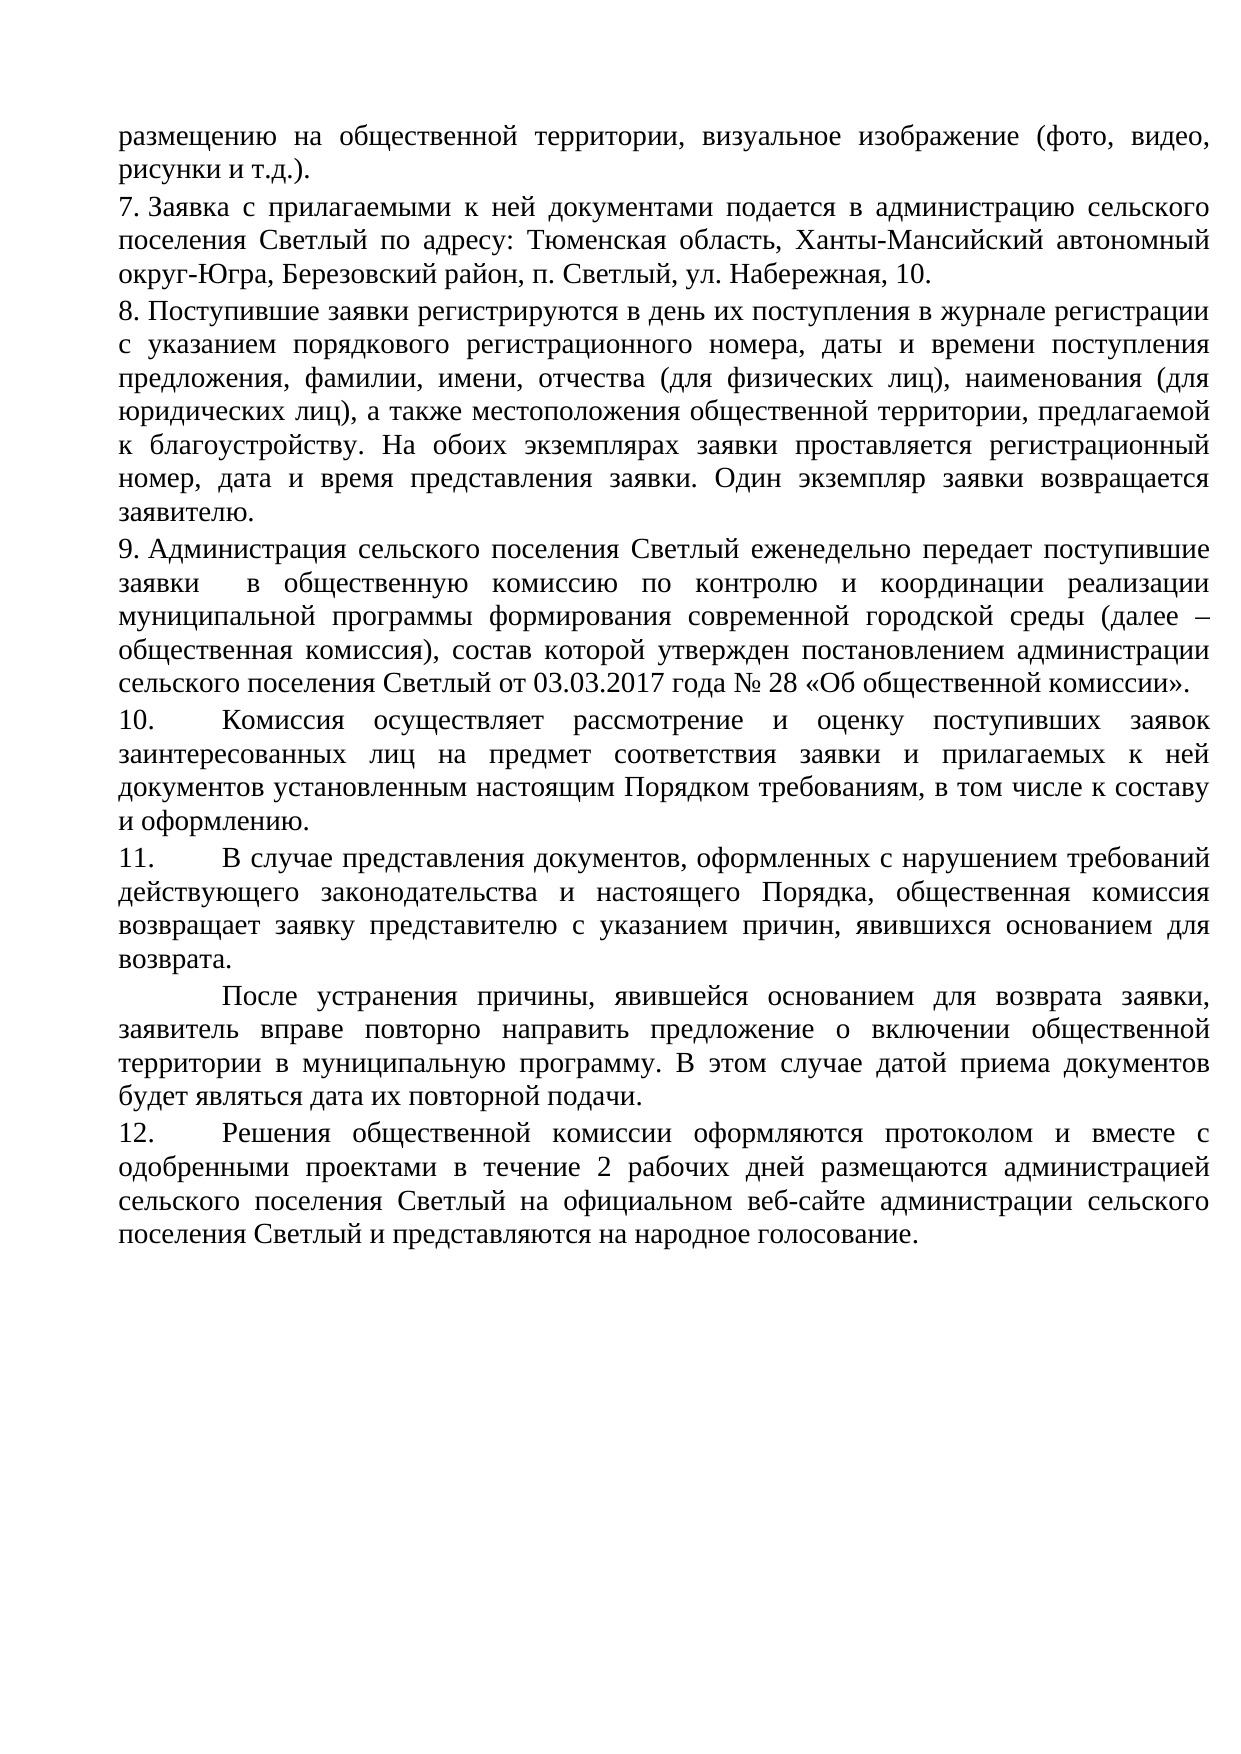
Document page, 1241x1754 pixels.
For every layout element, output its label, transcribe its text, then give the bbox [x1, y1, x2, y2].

list Комиссия осуществляет рассмотрение и оценку поступивших заявок заинтересованных лиц на предмет соответствия заявки и прилагаемых к ней документов установленным настоящим Порядком требованиям, в том числе к составу и оформлению. [118, 702, 1211, 837]
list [118, 118, 1211, 185]
list Решения общественной комиссии оформляются протоколом и вместе с одобренными проектами в течение 2 рабочих дней размещаются администрацией сельского поселения Светлый на официальном веб-сайте администрации сельского поселения Светлый и представляются на народное голосование. [118, 1116, 1211, 1250]
list Заявка с прилагаемыми к ней документами подается в администрацию сельского поселения Светлый по адресу: Тюменская область, Ханты-Мансийский автономный округ-Югра, Березовский район, п. Светлый, ул. Набережная, 10. [118, 189, 1211, 289]
list Поступившие заявки регистрируются в день их поступления в журнале регистрации с указанием порядкового регистрационного номера, даты и времени поступления предложения, фамилии, имени, отчества (для физических лиц), наименования (для юридических лиц), а также местоположения общественной территории, предлагаемой к благоустройству. На обоих экземплярах заявки проставляется регистрационный номер, дата и время представления заявки. Один экземпляр заявки возвращается заявителю. [118, 293, 1211, 528]
list В случае представления документов, оформленных с нарушением требований действующего законодательства и настоящего Порядка, общественная комиссия возвращает заявку представителю с указанием причин, явившихся основанием для возврата. [118, 840, 1211, 974]
list Администрация сельского поселения Светлый еженедельно передает поступившие заявки в общественную комиссию по контролю и координации реализации муниципальной программы формирования современной городской среды (далее –общественная комиссия), состав которой утвержден постановлением администрации сельского поселения Светлый от 03.03.2017 года № 28 «Об общественной комиссии». [118, 531, 1211, 699]
text После устранения причины, явившейся основанием для возврата заявки, заявитель вправе повторно направить предложение о включении общественной территории в муниципальную программу. В этом случае датой приема документов будет являться дата их повторной подачи. [118, 978, 1211, 1112]
